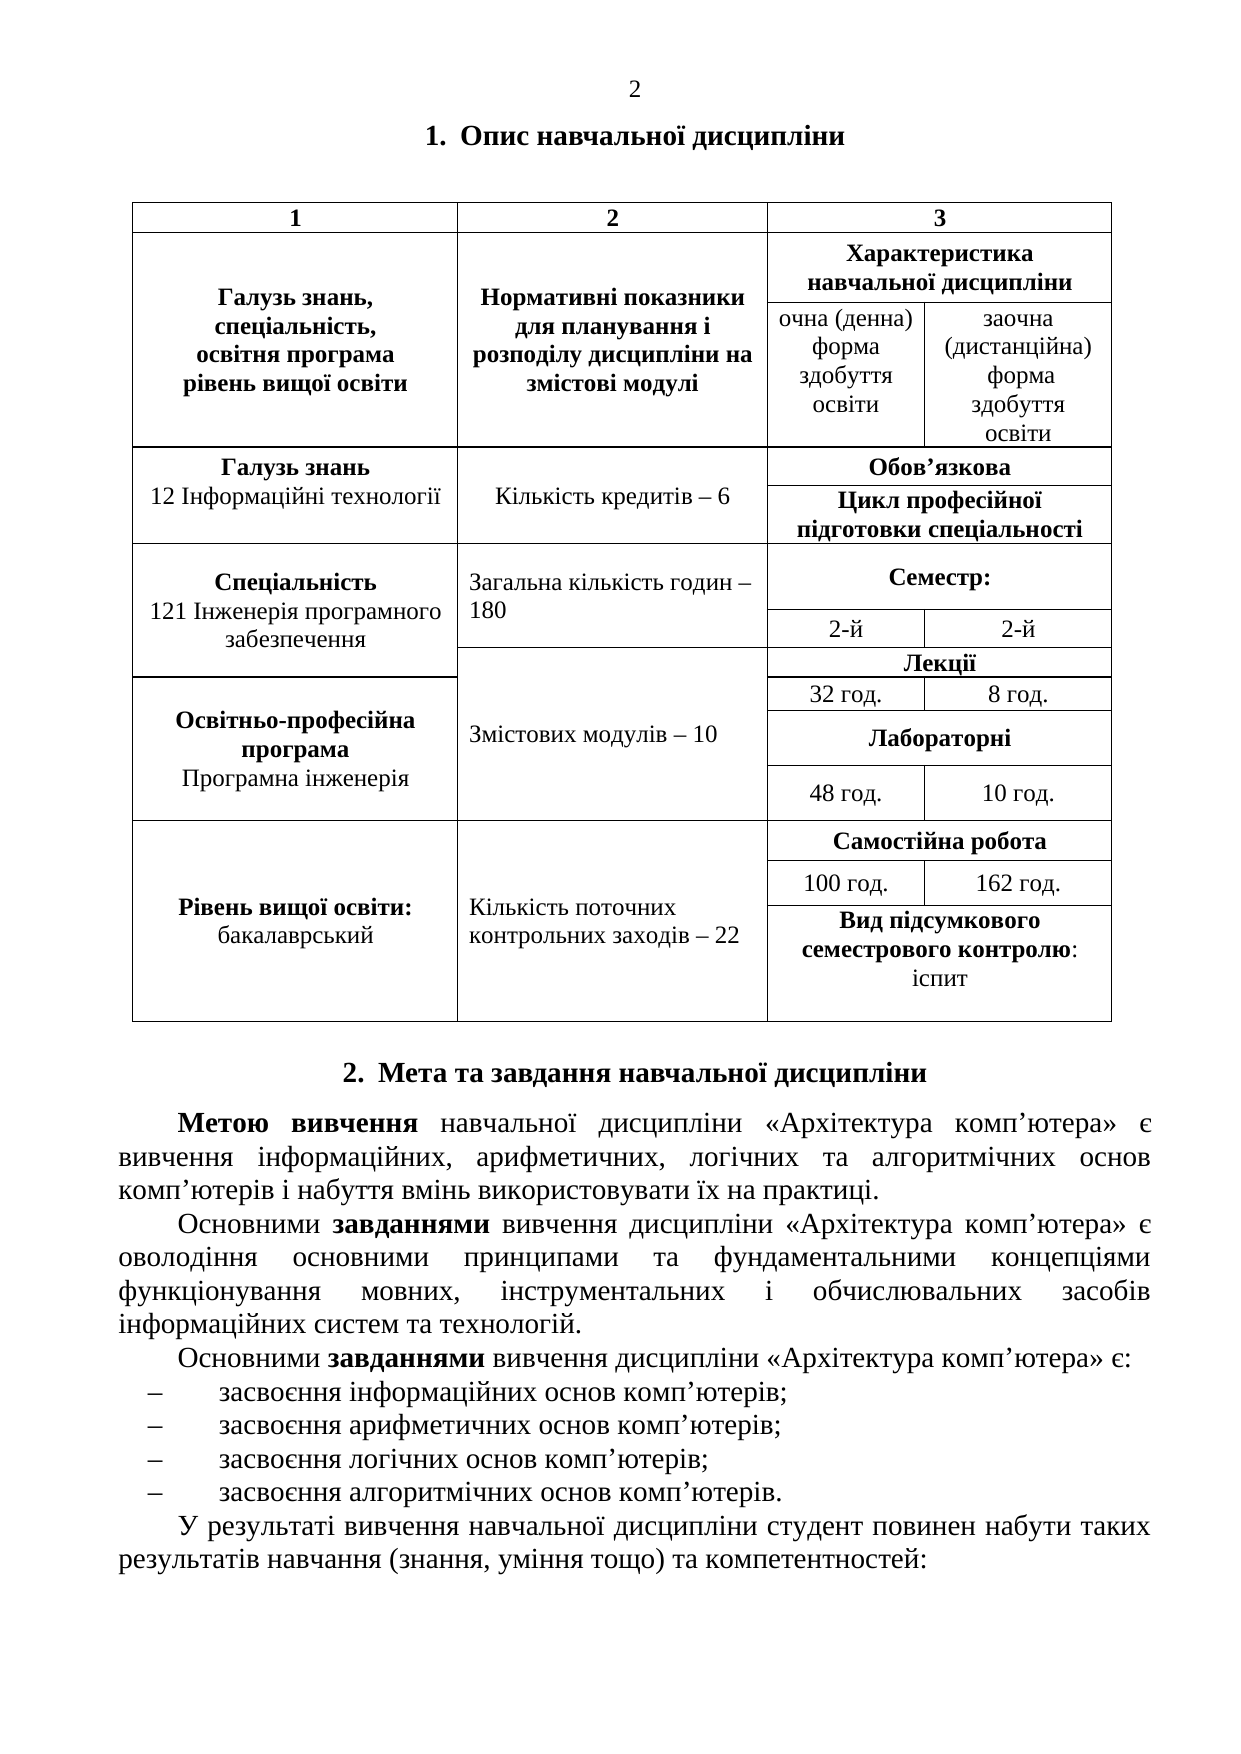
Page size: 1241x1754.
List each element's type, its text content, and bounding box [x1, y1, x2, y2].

table_cell Самостійна робота [768, 821, 1111, 860]
table_cell 2-й [925, 610, 1111, 647]
table_header 3 [768, 203, 1111, 232]
subtitle Мета та завдання навчальної дисципліни [118, 1055, 1152, 1089]
table_cell Семестр: [768, 544, 1111, 609]
text Метою вивчення навчальної дисципліни «Архітектура комп’ютера» є вивчення інформаційних, арифметичних, логічних та алгоритмічних основ комп’ютерів і набуття вмінь використовувати їх на практиці. [118, 1105, 1152, 1206]
table_cell Цикл професійної підготовки спеціальності [768, 486, 1111, 543]
table_cell 8 год. [925, 678, 1111, 710]
table_cell Вид підсумкового семестрового контролю: іспит [768, 906, 1111, 1021]
list засвоєння арифметичних основ комп’ютерів; [118, 1407, 1152, 1441]
table_header 1 [133, 203, 457, 232]
table_cell Характеристика навчальної дисципліни [768, 233, 1111, 302]
list засвоєння логічних основ комп’ютерів; [118, 1441, 1152, 1474]
list засвоєння алгоритмічних основ комп’ютерів. [118, 1474, 1152, 1508]
table_cell Спеціальність 121 Інженерія програмного забезпечення [133, 544, 457, 676]
table_cell Кількість кредитів – 6 [458, 448, 767, 543]
table_cell 162 год. [925, 861, 1111, 904]
table_cell заочна (дистанційна) форма здобуття освіти [925, 303, 1111, 446]
subtitle Опис навчальної дисципліни [118, 118, 1152, 152]
table_cell Кількість поточних контрольних заходів – 22 [458, 821, 767, 1021]
table_cell 48 год. [768, 766, 924, 820]
table_cell Лекції [768, 648, 1111, 676]
table_cell Нормативні показники для планування і розподілу дисципліни на змістові модулі [458, 233, 767, 446]
table_cell Галузь знань, спеціальність, освітня програма рівень вищої освіти [133, 233, 457, 446]
text У результаті вивчення навчальної дисципліни студент повинен набути таких результатів навчання (знання, уміння тощо) та компетентностей: [118, 1508, 1152, 1575]
text Основними завданнями вивчення дисципліни «Архітектура комп’ютера» є: [118, 1340, 1152, 1374]
table_cell Лабораторні [768, 711, 1111, 765]
table_cell Рівень вищої освіти: бакалаврський [133, 821, 457, 1021]
table_cell 100 год. [768, 861, 924, 904]
text Основними завданнями вивчення дисципліни «Архітектура комп’ютера» є оволодіння основними принципами та фундаментальними концепціями функціонування мовних, інструментальних і обчислювальних засобів інформаційних систем та технологій. [118, 1206, 1152, 1340]
table_cell Обов’язкова [768, 448, 1111, 484]
table_cell 32 год. [768, 678, 924, 710]
table_cell Змістових модулів – 10 [458, 648, 767, 820]
table_cell Галузь знань 12 Інформаційні технології [133, 448, 457, 543]
table_header 2 [458, 203, 767, 232]
table_cell Освітньо-професійна програма Програмна інженерія [133, 678, 457, 820]
list засвоєння інформаційних основ комп’ютерів; [118, 1374, 1152, 1407]
table_cell 2-й [768, 610, 924, 647]
table_cell очна (денна) форма здобуття освіти [768, 303, 924, 446]
table_cell 10 год. [925, 766, 1111, 820]
table_cell Загальна кількість годин – 180 [458, 544, 767, 647]
